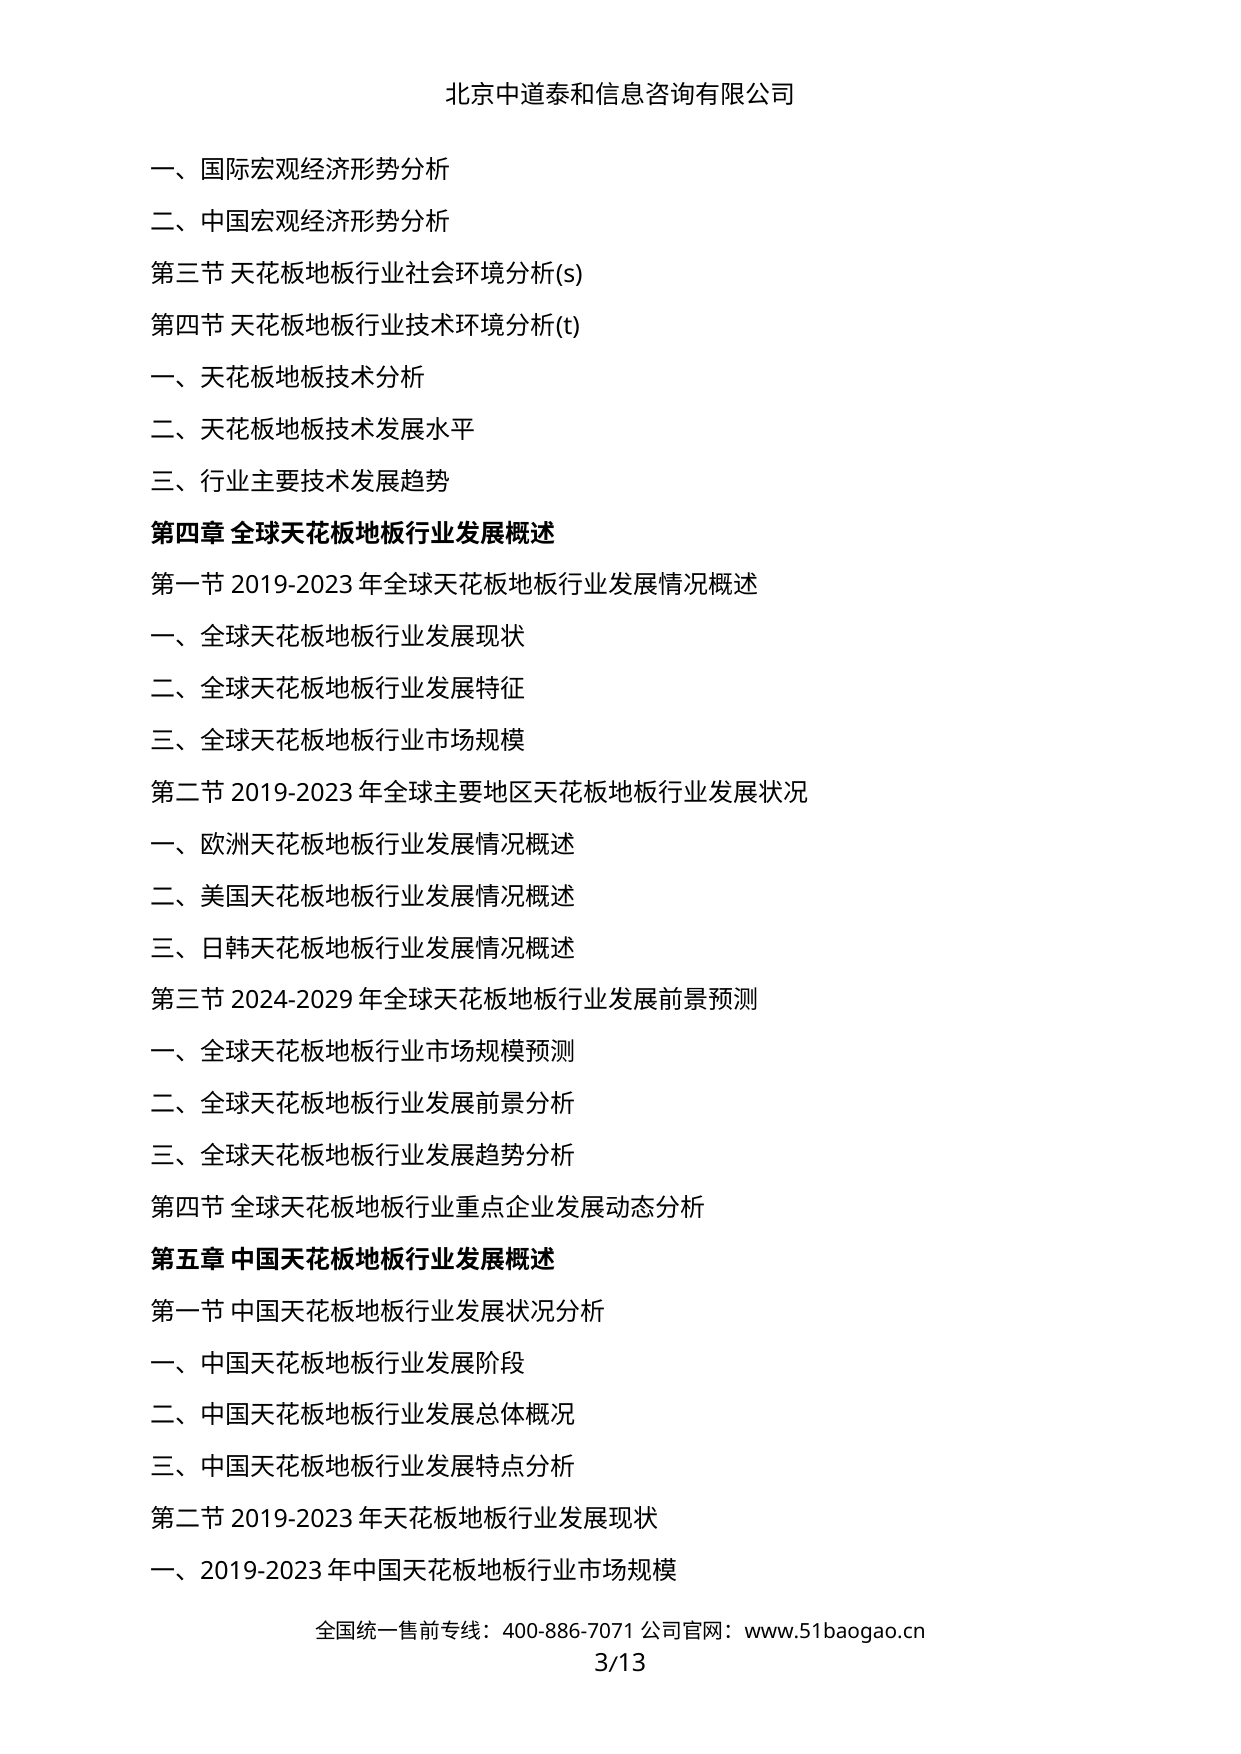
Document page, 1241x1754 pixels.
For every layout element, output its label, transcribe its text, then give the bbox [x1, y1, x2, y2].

text 第一节 中国天花板地板行业发展状况分析 [150, 1291, 1090, 1327]
text 第四节 天花板地板行业技术环境分析(t) [150, 306, 1090, 342]
text 一、全球天花板地板行业市场规模预测 [150, 1032, 1090, 1068]
text 第四章 全球天花板地板行业发展概述 [150, 513, 1090, 549]
text 第四节 全球天花板地板行业重点企业发展动态分析 [150, 1187, 1090, 1224]
text 三、行业主要技术发展趋势 [150, 461, 1090, 497]
text 三、全球天花板地板行业发展趋势分析 [150, 1136, 1090, 1172]
text 二、美国天花板地板行业发展情况概述 [150, 876, 1090, 912]
text 二、中国天花板地板行业发展总体概况 [150, 1395, 1090, 1431]
text 第三节 天花板地板行业社会环境分析(s) [150, 254, 1090, 290]
text 一、中国天花板地板行业发展阶段 [150, 1343, 1090, 1379]
text 第二节 2019-2023年天花板地板行业发展现状 [150, 1499, 1090, 1535]
text 第二节 2019-2023年全球主要地区天花板地板行业发展状况 [150, 772, 1090, 809]
text 三、中国天花板地板行业发展特点分析 [150, 1447, 1090, 1483]
text 一、2019-2023年中国天花板地板行业市场规模 [150, 1551, 1090, 1587]
text 二、中国宏观经济形势分析 [150, 202, 1090, 238]
text 二、天花板地板技术发展水平 [150, 409, 1090, 446]
text 二、全球天花板地板行业发展特征 [150, 669, 1090, 705]
text 三、全球天花板地板行业市场规模 [150, 721, 1090, 757]
text 第五章 中国天花板地板行业发展概述 [150, 1239, 1090, 1276]
text 二、全球天花板地板行业发展前景分析 [150, 1084, 1090, 1120]
text 一、国际宏观经济形势分析 [150, 150, 1090, 186]
text 第一节 2019-2023年全球天花板地板行业发展情况概述 [150, 565, 1090, 601]
text 一、欧洲天花板地板行业发展情况概述 [150, 824, 1090, 861]
text 第三节 2024-2029年全球天花板地板行业发展前景预测 [150, 980, 1090, 1016]
text 一、全球天花板地板行业发展现状 [150, 617, 1090, 653]
text 三、日韩天花板地板行业发展情况概述 [150, 928, 1090, 964]
text 一、天花板地板技术分析 [150, 357, 1090, 394]
